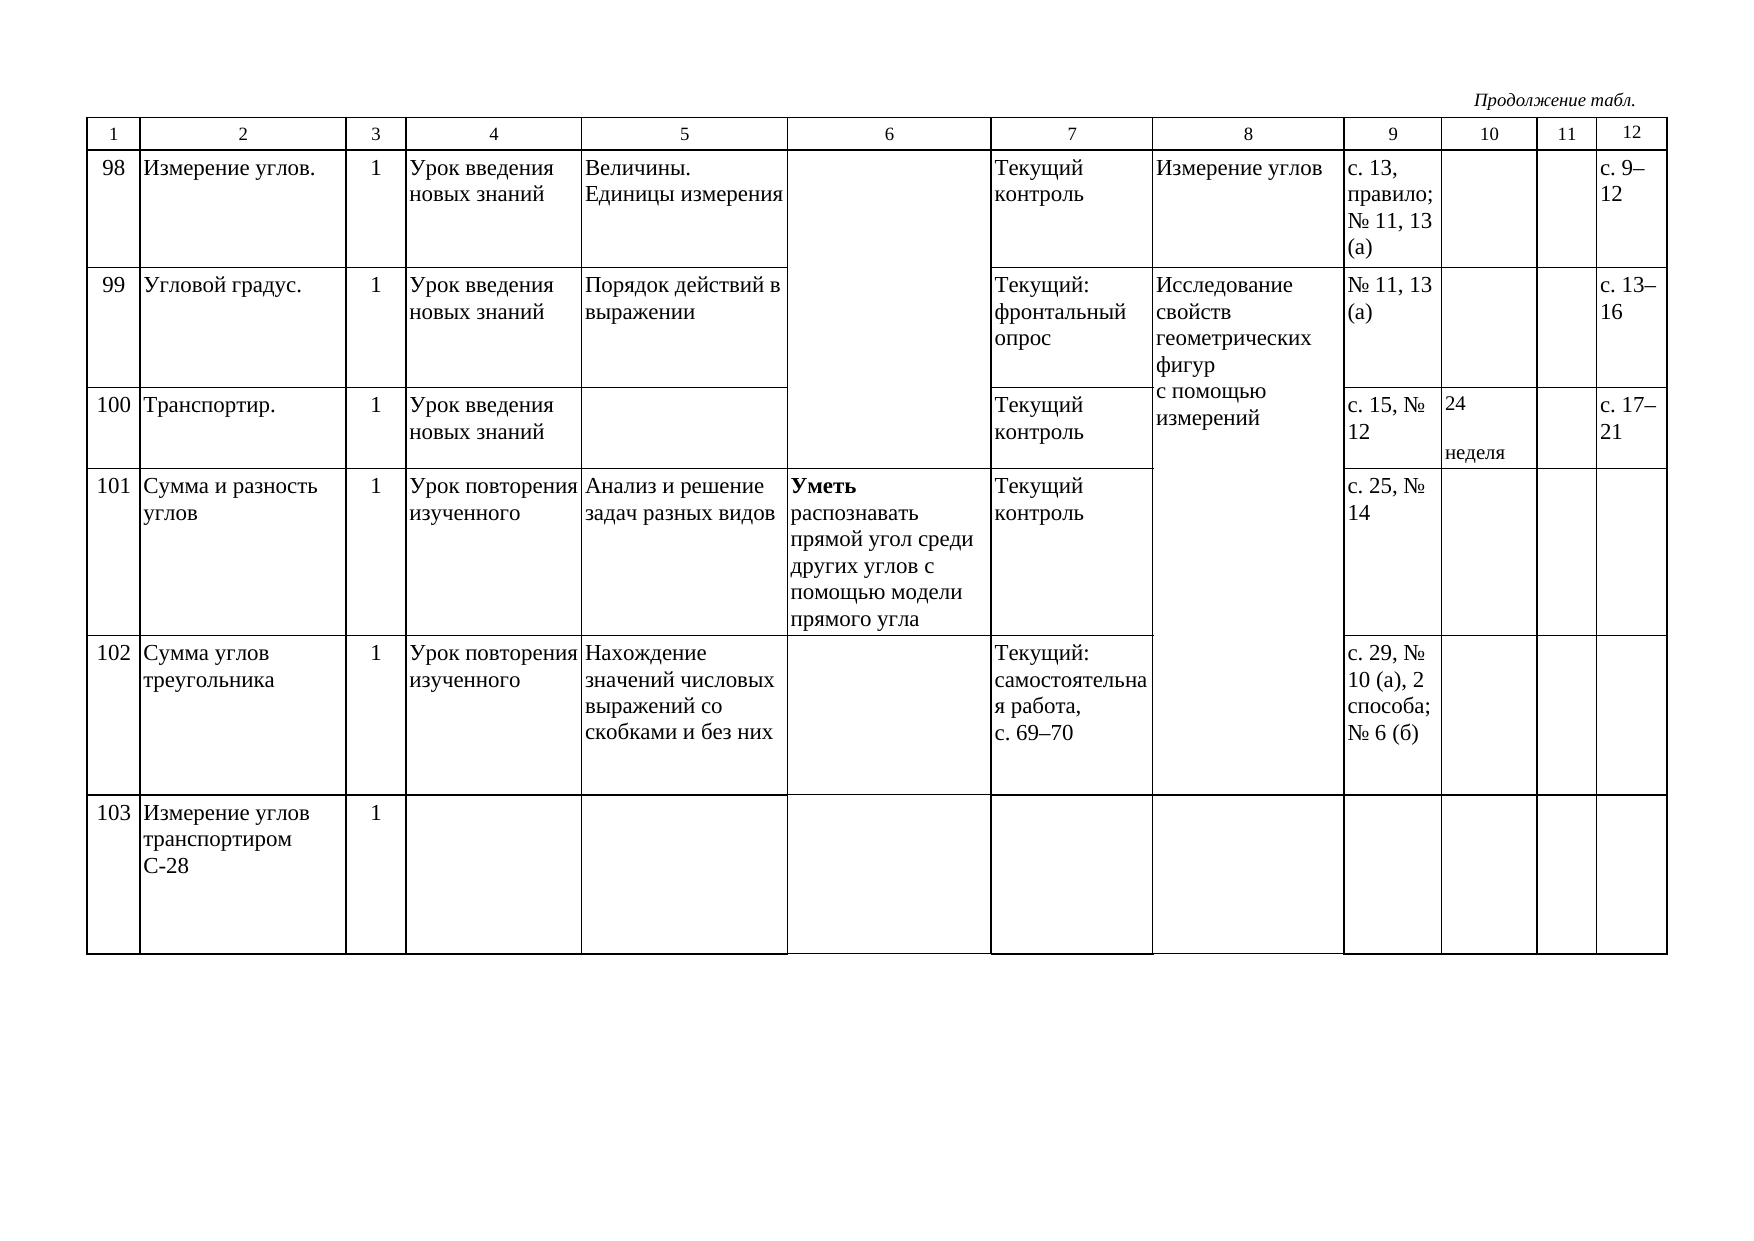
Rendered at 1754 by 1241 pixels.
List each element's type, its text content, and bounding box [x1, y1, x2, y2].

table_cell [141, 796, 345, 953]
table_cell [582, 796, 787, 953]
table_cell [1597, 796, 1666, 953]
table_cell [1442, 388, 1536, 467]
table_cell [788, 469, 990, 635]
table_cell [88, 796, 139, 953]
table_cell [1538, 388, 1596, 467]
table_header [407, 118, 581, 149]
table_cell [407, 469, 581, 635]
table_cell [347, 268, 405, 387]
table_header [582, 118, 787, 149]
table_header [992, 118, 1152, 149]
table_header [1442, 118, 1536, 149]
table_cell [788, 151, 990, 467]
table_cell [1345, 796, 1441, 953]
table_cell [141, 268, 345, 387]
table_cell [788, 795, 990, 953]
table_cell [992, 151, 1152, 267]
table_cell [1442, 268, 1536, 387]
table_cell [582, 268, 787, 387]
text Продолжение табл. [118, 88, 1636, 110]
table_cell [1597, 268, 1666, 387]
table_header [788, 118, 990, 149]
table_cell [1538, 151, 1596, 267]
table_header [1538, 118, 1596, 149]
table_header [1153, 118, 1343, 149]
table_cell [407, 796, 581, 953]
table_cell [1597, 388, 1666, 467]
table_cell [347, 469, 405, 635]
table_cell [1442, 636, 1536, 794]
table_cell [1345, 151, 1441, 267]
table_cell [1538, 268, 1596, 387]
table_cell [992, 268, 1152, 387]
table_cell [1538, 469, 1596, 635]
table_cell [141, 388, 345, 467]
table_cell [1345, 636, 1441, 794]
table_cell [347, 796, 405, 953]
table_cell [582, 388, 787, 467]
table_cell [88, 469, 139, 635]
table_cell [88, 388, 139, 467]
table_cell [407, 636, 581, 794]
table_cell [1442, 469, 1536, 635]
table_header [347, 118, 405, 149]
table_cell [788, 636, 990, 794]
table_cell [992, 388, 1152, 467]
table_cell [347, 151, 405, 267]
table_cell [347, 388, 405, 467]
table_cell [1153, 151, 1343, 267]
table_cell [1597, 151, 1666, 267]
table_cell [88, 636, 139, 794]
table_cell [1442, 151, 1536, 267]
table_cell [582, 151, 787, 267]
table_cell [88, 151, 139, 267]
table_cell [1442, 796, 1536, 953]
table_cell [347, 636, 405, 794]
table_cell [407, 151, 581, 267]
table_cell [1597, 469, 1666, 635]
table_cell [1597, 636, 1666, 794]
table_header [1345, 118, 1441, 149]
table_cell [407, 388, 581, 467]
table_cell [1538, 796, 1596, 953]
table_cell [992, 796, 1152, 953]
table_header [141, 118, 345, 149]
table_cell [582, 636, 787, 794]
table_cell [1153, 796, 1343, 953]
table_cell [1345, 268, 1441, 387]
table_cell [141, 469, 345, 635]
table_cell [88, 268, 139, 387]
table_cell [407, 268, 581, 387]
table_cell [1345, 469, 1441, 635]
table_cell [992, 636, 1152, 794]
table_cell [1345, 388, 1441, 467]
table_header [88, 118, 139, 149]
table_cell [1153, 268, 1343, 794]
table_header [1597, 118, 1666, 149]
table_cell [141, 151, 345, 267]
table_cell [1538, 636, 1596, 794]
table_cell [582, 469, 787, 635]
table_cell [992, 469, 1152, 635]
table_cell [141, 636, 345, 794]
